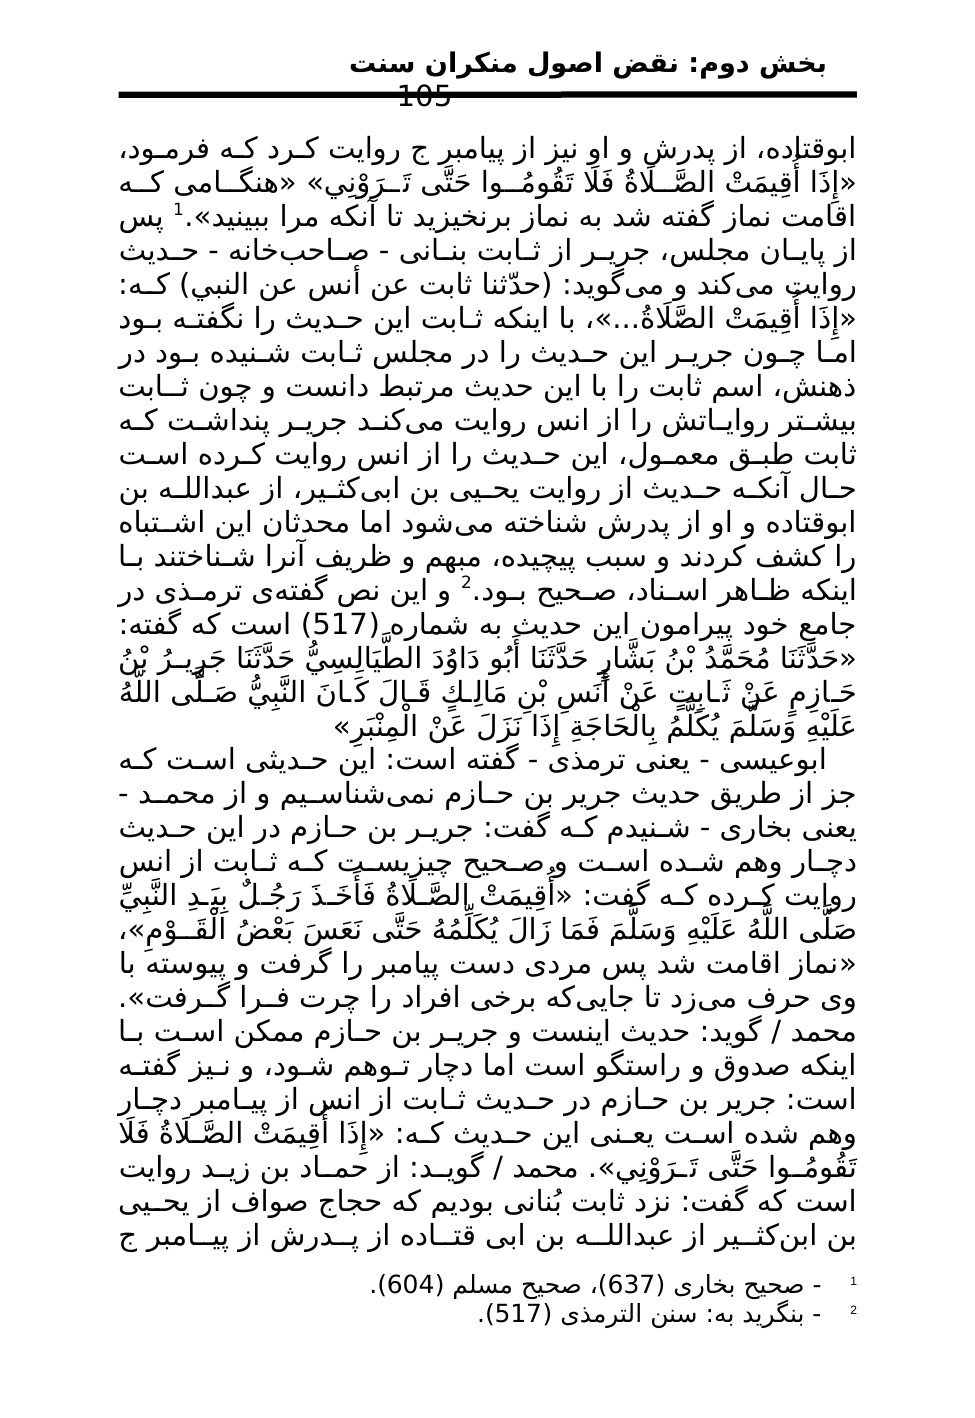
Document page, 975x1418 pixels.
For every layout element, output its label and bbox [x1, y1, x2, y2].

text [118, 132, 857, 743]
text [118, 743, 857, 1252]
